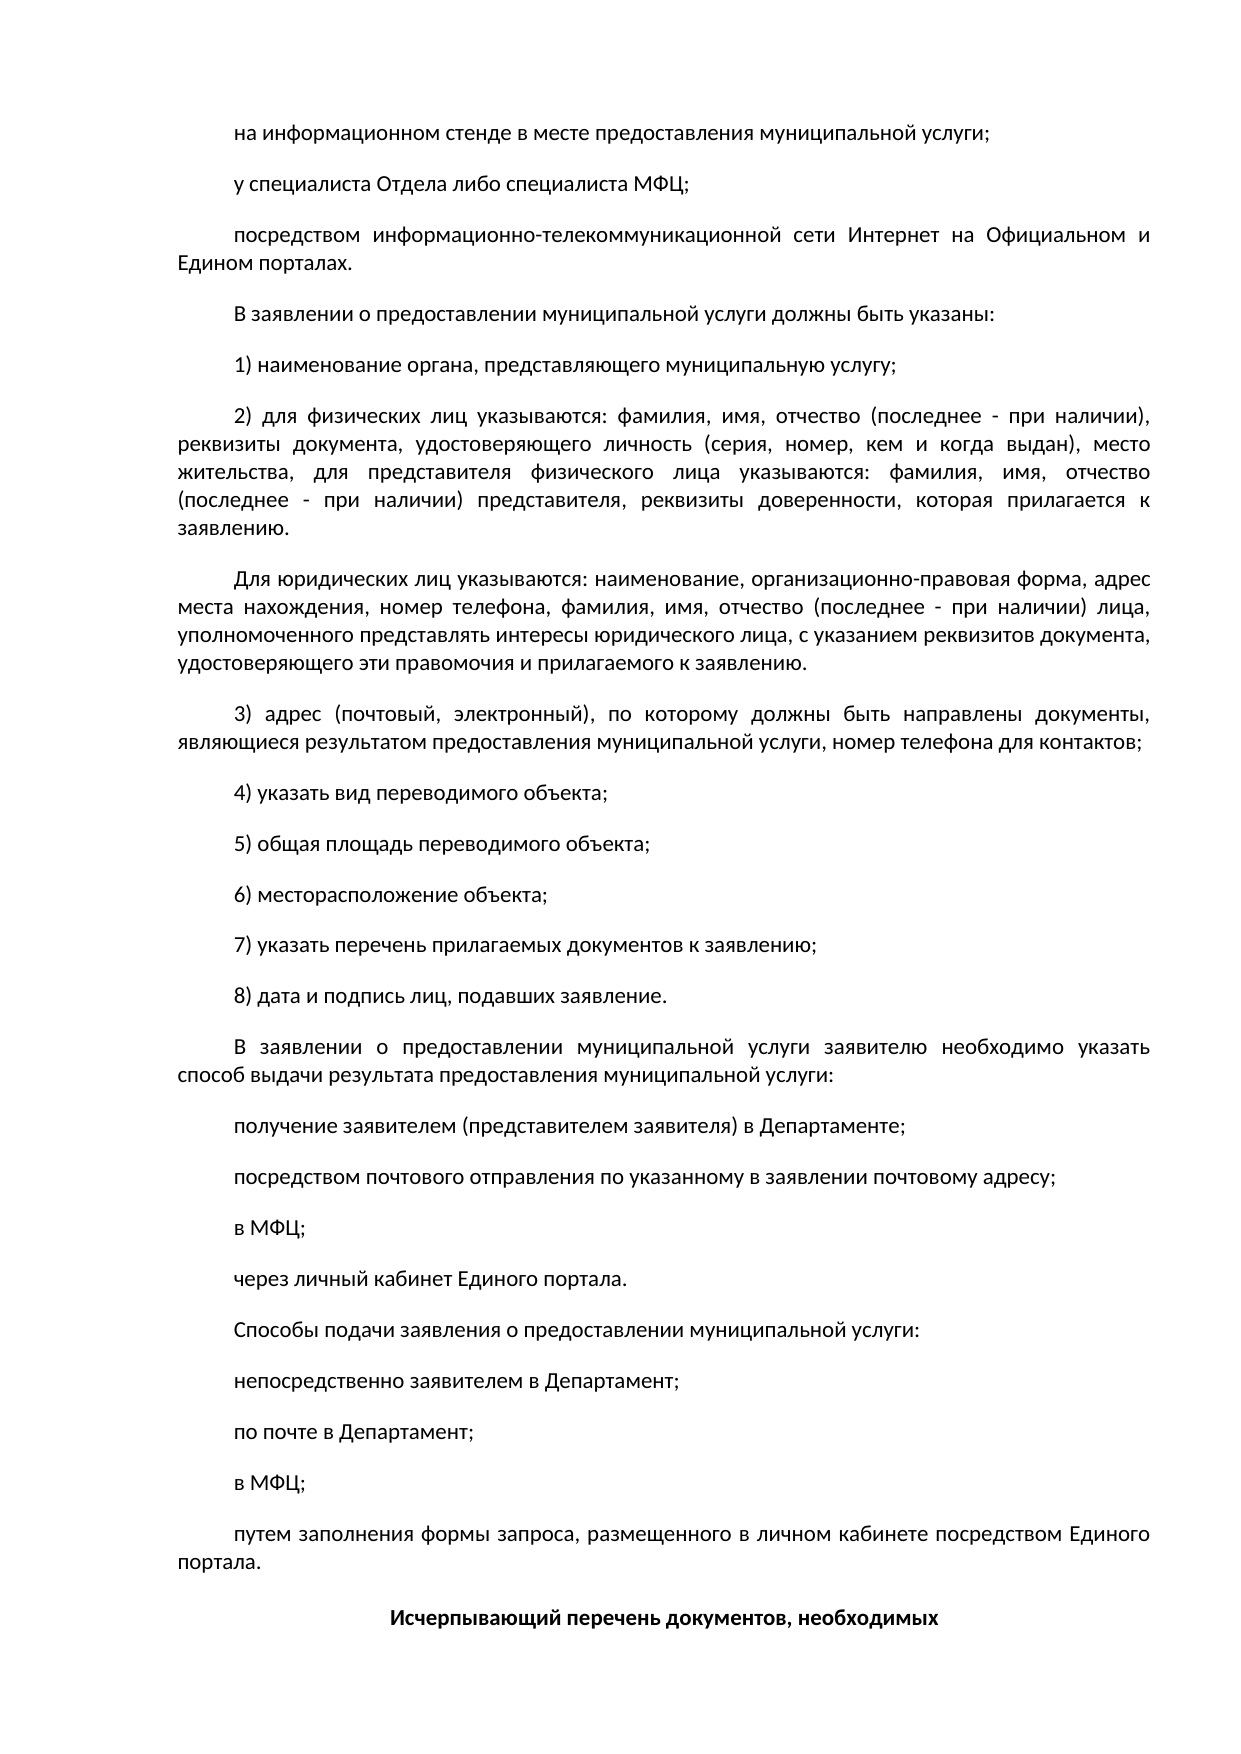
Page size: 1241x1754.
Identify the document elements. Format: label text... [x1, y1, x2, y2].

text у специалиста Отдела либо специалиста МФЦ; [177, 169, 1152, 197]
text 8) дата и подпись лиц, подавших заявление. [177, 982, 1152, 1009]
text через личный кабинет Единого портала. [177, 1264, 1152, 1292]
text 5) общая площадь переводимого объекта; [177, 829, 1152, 857]
text на информационном стенде в месте предоставления муниципальной услуги; [177, 118, 1152, 146]
text по почте в Департамент; [177, 1417, 1152, 1445]
text в МФЦ; [177, 1468, 1152, 1496]
text Способы подачи заявления о предоставлении муниципальной услуги: [177, 1315, 1152, 1343]
text 2) для физических лиц указываются: фамилия, имя, отчество (последнее - при наличии), реквизиты документа, удостоверяющего личность (серия, номер, кем и когда выдан), место жительства, для представителя физического лица указываются: фамилия, имя, отчество (последнее - при наличии) представителя, реквизиты доверенности, которая прилагается к заявлению. [177, 401, 1152, 541]
text 3) адрес (почтовый, электронный), по которому должны быть направлены документы, являющиеся результатом предоставления муниципальной услуги, номер телефона для контактов; [177, 699, 1152, 755]
text посредством информационно-телекоммуникационной сети Интернет на Официальном и Едином порталах. [177, 220, 1152, 276]
text получение заявителем (представителем заявителя) в Департаменте; [177, 1111, 1152, 1139]
text непосредственно заявителем в Департамент; [177, 1366, 1152, 1394]
text посредством почтового отправления по указанному в заявлении почтовому адресу; [177, 1162, 1152, 1190]
text 4) указать вид переводимого объекта; [177, 778, 1152, 806]
text В заявлении о предоставлении муниципальной услуги должны быть указаны: [177, 299, 1152, 327]
text путем заполнения формы запроса, размещенного в личном кабинете посредством Единого портала. [177, 1519, 1152, 1575]
text 6) месторасположение объекта; [177, 880, 1152, 908]
text 7) указать перечень прилагаемых документов к заявлению; [177, 931, 1152, 959]
text 1) наименование органа, представляющего муниципальную услугу; [177, 350, 1152, 378]
title Исчерпывающий перечень документов, необходимых [177, 1603, 1152, 1631]
text В заявлении о предоставлении муниципальной услуги заявителю необходимо указать способ выдачи результата предоставления муниципальной услуги: [177, 1032, 1152, 1088]
text в МФЦ; [177, 1213, 1152, 1241]
text Для юридических лиц указываются: наименование, организационно-правовая форма, адрес места нахождения, номер телефона, фамилия, имя, отчество (последнее - при наличии) лица, уполномоченного представлять интересы юридического лица, с указанием реквизитов документа, удостоверяющего эти правомочия и прилагаемого к заявлению. [177, 564, 1152, 676]
